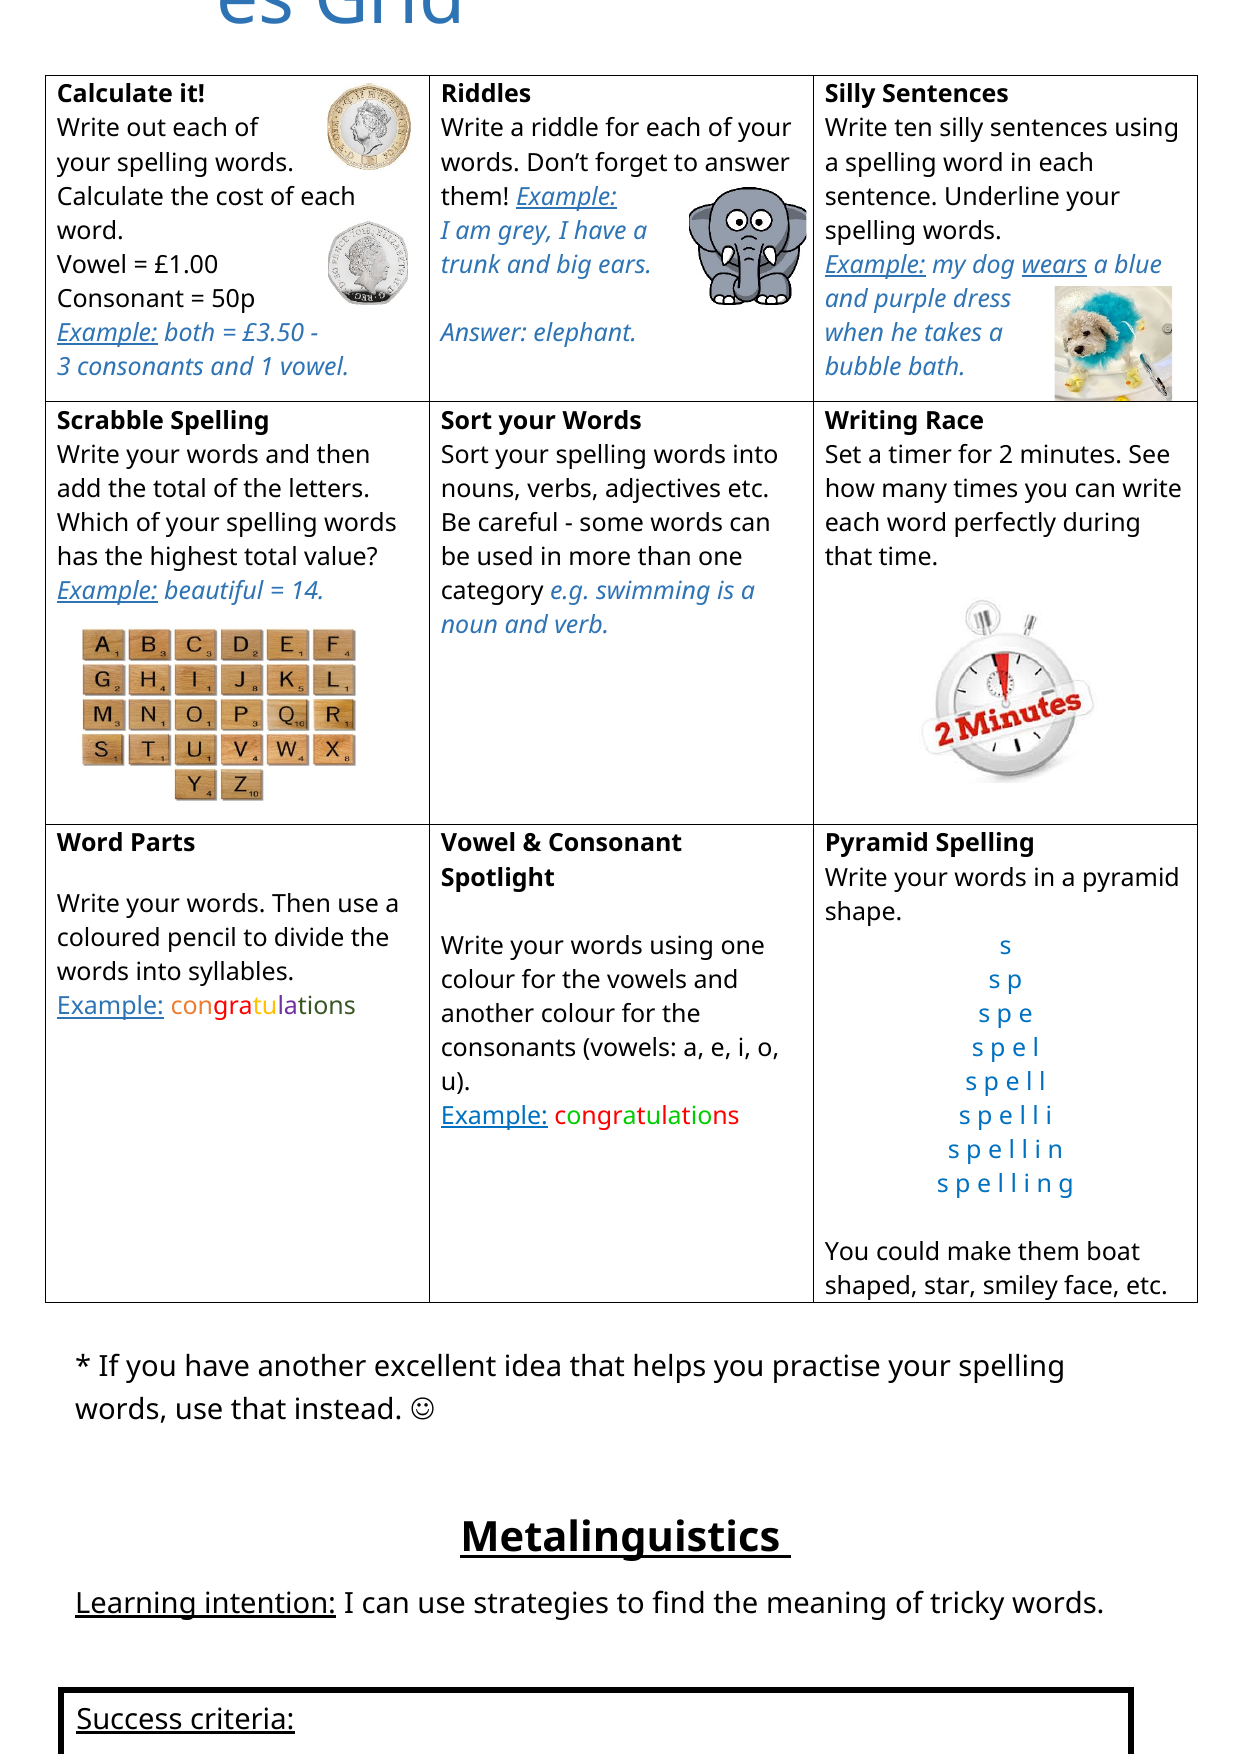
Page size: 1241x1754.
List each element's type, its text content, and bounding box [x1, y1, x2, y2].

table_cell Scrabble Spelling Write your words and then add the total of the letters. Which of your spelling words has the highest total value? Example: beautiful = 14. [46, 402, 429, 824]
picture [687, 187, 807, 303]
picture [71, 623, 363, 805]
table_cell Pyramid Spelling Write your words in a pyramid shape. s s p s p e s p e l s p e l l s p e l l i s p e l l i n s p e l l i n g You could make them boat shaped, star, smiley face, etc. [814, 825, 1197, 1302]
picture [326, 221, 408, 303]
table_header Riddles Write a riddle for each of your words. Don’t forget to answer them! Example: I am grey, I have a trunk and big ears. Answer: elephant. [430, 76, 813, 401]
table_cell Word Parts Write your words. Then use a coloured pencil to divide the words into syllables. Example: congratulations [46, 825, 429, 1302]
text * If you have another excellent idea that helps you practise your spelling words, use that instead. [75, 1345, 1165, 1428]
text Learning intention: I can use strategies to find the meaning of tricky words. [75, 1582, 1165, 1622]
table_header Silly Sentences Write ten silly sentences using a spelling word in each sentence. Underline your spelling words. Example: my dog wears a blue and purple dress when he takes a bubble bath. [814, 76, 1197, 401]
table_header Calculate it! Write out each of your spelling words. Calculate the cost of each word. Vowel = £1.00 Consonant = 50p Example: both = £3.50 - 3 consonants and 1 vowel. [46, 76, 429, 401]
table_cell Sort your Words Sort your spelling words into nouns, verbs, adjectives etc. Be careful - some words can be used in more than one category e.g. swimming is a noun and verb. [430, 402, 813, 824]
table_cell Vowel & Consonant Spotlight Write your words using one colour for the vowels and another colour for the consonants (vowels: a, e, i, o, u). Example: congratulations [430, 825, 813, 1302]
picture [905, 597, 1102, 782]
picture [328, 83, 413, 168]
table_cell Writing Race Set a timer for 2 minutes. See how many times you can write each word perfectly during that time. [814, 402, 1197, 824]
text Metalinguistics [75, 1507, 1165, 1564]
